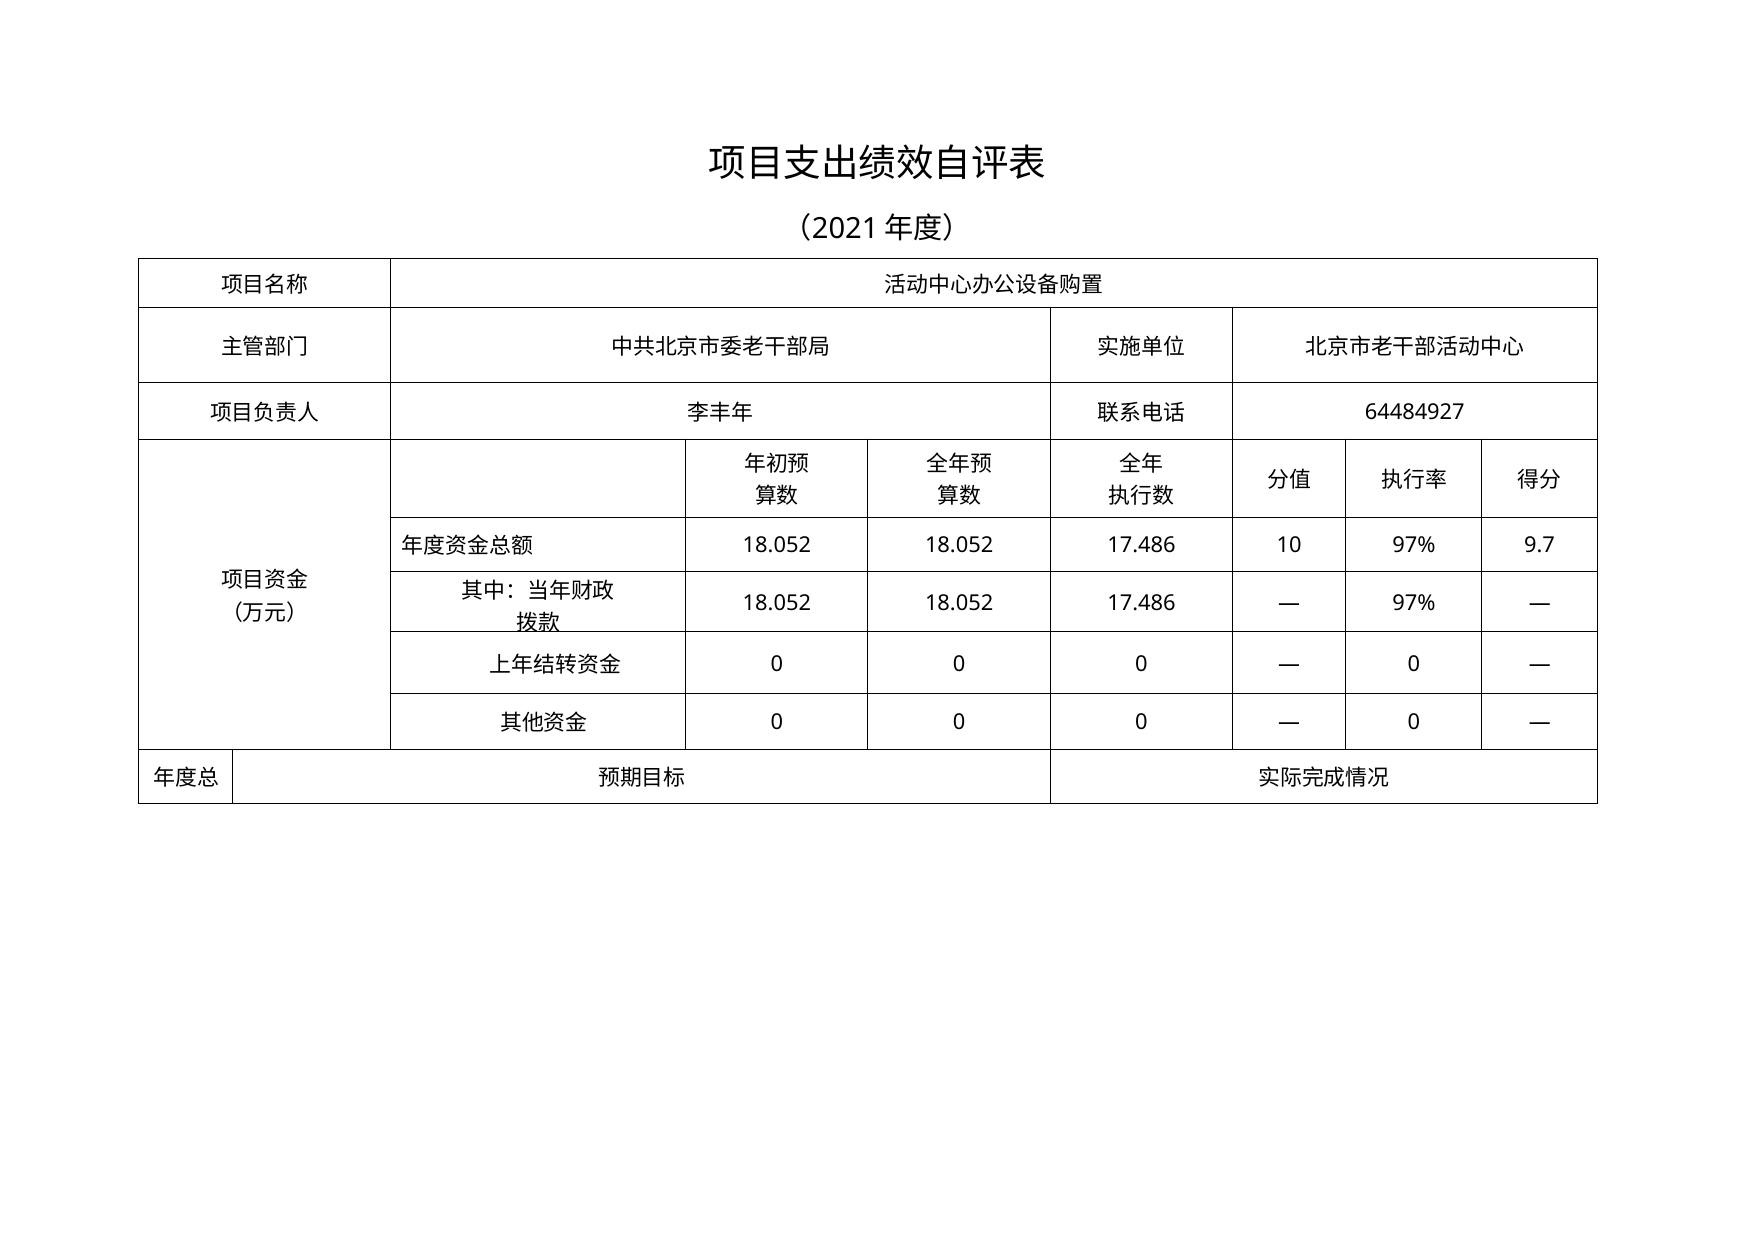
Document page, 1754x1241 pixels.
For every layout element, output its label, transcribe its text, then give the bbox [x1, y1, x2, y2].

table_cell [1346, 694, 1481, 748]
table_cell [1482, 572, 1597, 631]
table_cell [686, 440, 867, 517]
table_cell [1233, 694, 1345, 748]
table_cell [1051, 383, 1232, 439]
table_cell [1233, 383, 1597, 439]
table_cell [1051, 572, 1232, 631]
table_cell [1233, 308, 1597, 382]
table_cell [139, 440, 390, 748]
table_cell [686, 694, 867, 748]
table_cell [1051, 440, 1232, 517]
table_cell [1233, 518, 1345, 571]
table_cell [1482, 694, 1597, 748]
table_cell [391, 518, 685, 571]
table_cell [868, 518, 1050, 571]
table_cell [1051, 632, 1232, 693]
text （2021年度） [150, 193, 1604, 258]
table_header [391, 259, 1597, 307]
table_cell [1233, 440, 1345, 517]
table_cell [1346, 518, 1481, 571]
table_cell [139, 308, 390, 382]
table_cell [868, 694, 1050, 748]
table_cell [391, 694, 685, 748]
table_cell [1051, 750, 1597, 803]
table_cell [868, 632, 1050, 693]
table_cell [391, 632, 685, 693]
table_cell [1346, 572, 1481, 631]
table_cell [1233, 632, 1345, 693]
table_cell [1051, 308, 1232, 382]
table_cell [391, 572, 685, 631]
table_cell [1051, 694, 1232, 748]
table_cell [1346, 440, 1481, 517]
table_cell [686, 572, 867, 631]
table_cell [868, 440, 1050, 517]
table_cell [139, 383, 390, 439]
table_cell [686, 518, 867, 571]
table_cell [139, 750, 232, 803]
text 项目支出绩效自评表 [150, 128, 1604, 193]
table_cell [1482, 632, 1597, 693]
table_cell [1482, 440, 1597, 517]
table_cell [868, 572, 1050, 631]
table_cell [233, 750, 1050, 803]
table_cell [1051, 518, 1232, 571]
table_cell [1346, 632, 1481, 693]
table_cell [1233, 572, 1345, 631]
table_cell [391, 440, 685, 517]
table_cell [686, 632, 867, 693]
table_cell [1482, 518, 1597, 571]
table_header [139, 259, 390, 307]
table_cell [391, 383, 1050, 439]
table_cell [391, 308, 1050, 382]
